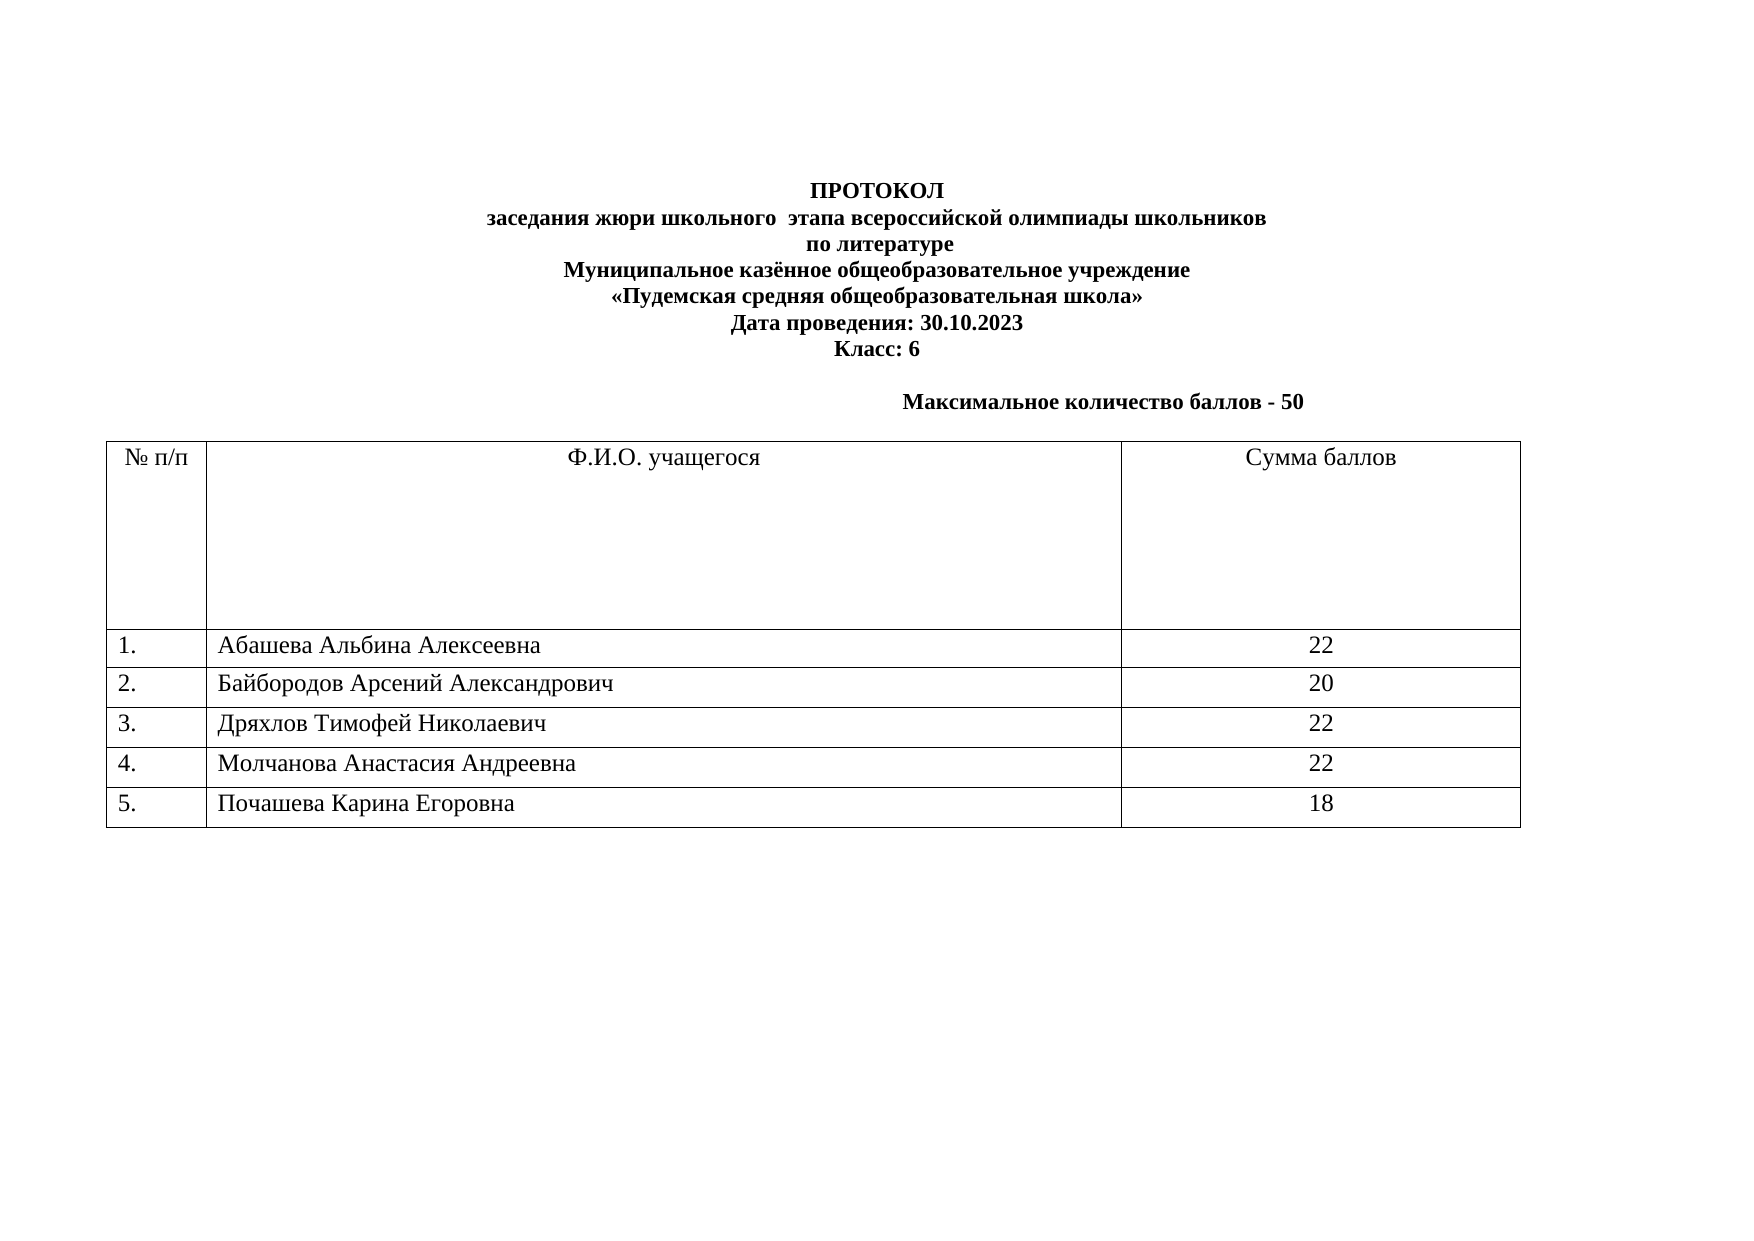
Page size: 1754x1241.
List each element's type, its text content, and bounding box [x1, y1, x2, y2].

table_cell Дряхлов Тимофей Николаевич [207, 708, 1121, 747]
text ПРОТОКОЛ [118, 177, 1636, 203]
text Максимальное количество баллов - 50 [118, 388, 1636, 414]
table_cell 22 [1122, 748, 1520, 787]
table_cell 1. [107, 630, 206, 667]
text Класс: 6 [118, 335, 1636, 362]
table_header Сумма баллов [1122, 442, 1520, 629]
table_header № п/п [107, 442, 206, 629]
table_cell 5. [107, 788, 206, 827]
table_cell 22 [1122, 630, 1520, 667]
table_cell 4. [107, 748, 206, 787]
table_cell 18 [1122, 788, 1520, 827]
text по литературе [118, 230, 1636, 256]
table_cell Молчанова Анастасия Андреевна [207, 748, 1121, 787]
text Дата проведения: 30.10.2023 [118, 309, 1636, 335]
table_cell Почашева Карина Егоровна [207, 788, 1121, 827]
table_cell 20 [1122, 668, 1520, 707]
text Муниципальное казённое общеобразовательное учреждение [118, 256, 1636, 283]
table_cell Байбородов Арсений Александрович [207, 668, 1121, 707]
table_cell 22 [1122, 708, 1520, 747]
text заседания жюри школьного этапа всероссийской олимпиады школьников [118, 203, 1636, 230]
table_header Ф.И.О. учащегося [207, 442, 1121, 629]
table_cell Абашева Альбина Алексеевна [207, 630, 1121, 667]
text «Пудемская средняя общеобразовательная школа» [118, 283, 1636, 309]
table_cell 2. [107, 668, 206, 707]
table_cell 3. [107, 708, 206, 747]
